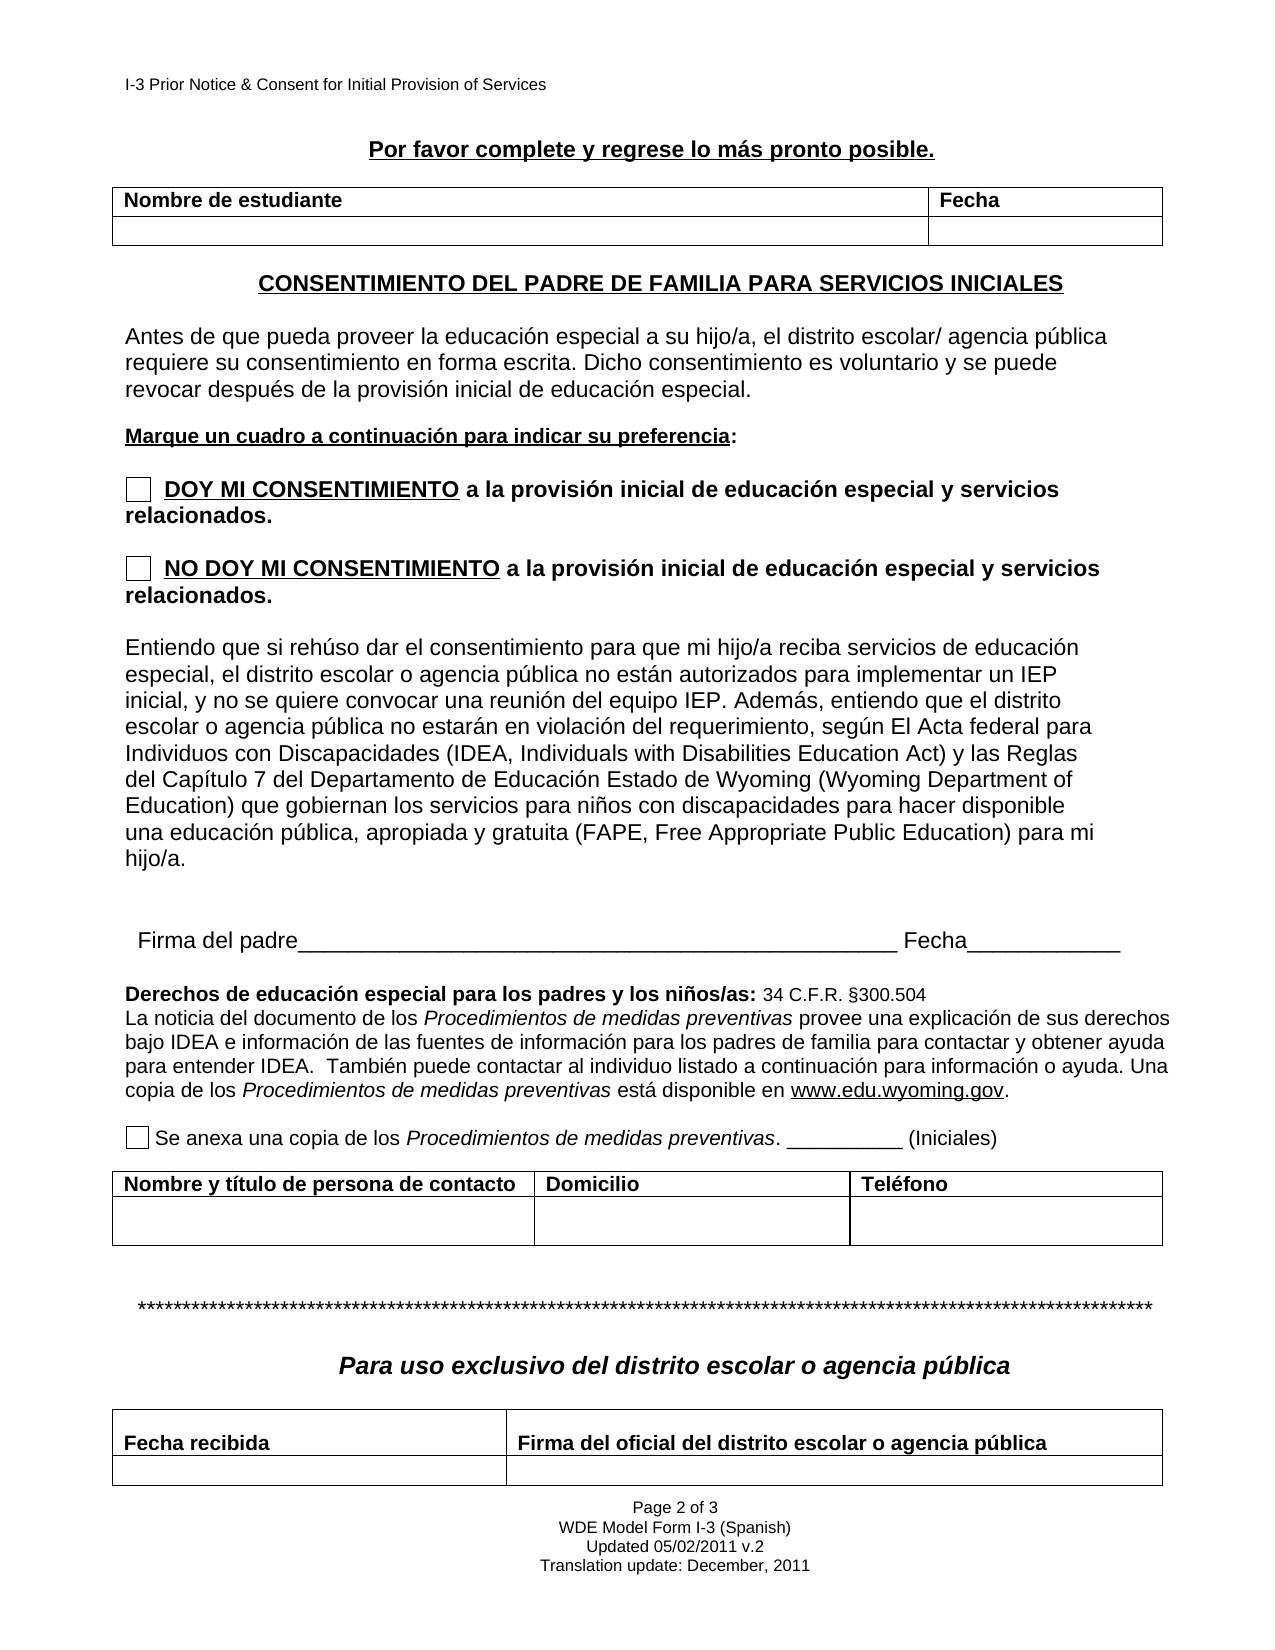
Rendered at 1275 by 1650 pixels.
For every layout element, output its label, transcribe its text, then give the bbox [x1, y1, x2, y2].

table_header Fecha recibida [113, 1410, 506, 1455]
text Entiendo que si rehúso dar el consentimiento para que mi hijo/a reciba servicios de educación especial, el distrito escolar o agencia pública no están autorizados para implementar un IEP inicial, y no se quiere convocar una reunión del equipo IEP. Además, entiendo que el distrito escolar o agencia pública no estarán en violación del requerimiento, según El Acta federal para Individuos con Discapacidades (IDEA, Individuals with Disabilities Education Act) y las Reglas del Capítulo 7 del Departamento de Educación Estado de Wyoming (Wyoming Department of Education) que gobiernan los servicios para niños con discapacidades para hacer disponible una educación pública, apropiada y gratuita (FAPE, Free Appropriate Public Education) para mi hijo/a. [125, 634, 1106, 871]
text DOY MI CONSENTIMIENTO a la provisión inicial de educación especial y servicios relacionados. [125, 476, 1134, 529]
table_cell [113, 1456, 506, 1484]
table_header Nombre de estudiante [113, 188, 928, 216]
text La noticia del documento de los Procedimientos de medidas preventivas provee una explicación de sus derechos bajo IDEA e información de las fuentes de información para los padres de familia para contactar y obtener ayuda para entender IDEA. También puede contactar al individuo listado a continuación para información o ayuda. Una copia de los Procedimientos de medidas preventivas está disponible en www.edu.wyoming.gov. [125, 1006, 1172, 1101]
table_cell [535, 1197, 849, 1245]
table_cell [507, 1456, 1162, 1484]
text Derechos de educación especial para los padres y los niños/as: 34 C.F.R. §300.504 [125, 982, 1162, 1006]
table_cell [929, 217, 1162, 245]
text Marque un cuadro a continuación para indicar su preferencia: [125, 423, 1134, 447]
text Para uso exclusivo del distrito escolar o agencia pública [187, 1351, 1162, 1380]
table_header Firma del oficial del distrito escolar o agencia pública [507, 1410, 1162, 1455]
text Se anexa una copia de los Procedimientos de medidas preventivas. __________ (Iniciales) [125, 1125, 1162, 1149]
table_header Fecha [929, 188, 1162, 216]
text CONSENTIMIENTO DEL PADRE DE FAMILIA PARA SERVICIOS INICIALES [137, 270, 1134, 296]
text ****************************************************************************************************************** [137, 1296, 1162, 1323]
text Por favor complete y regrese lo más pronto posible. [187, 136, 1116, 163]
table_cell [113, 1197, 534, 1245]
table_cell [851, 1197, 1162, 1245]
table_header Teléfono [851, 1172, 1162, 1196]
table_header Nombre y título de persona de contacto [113, 1172, 534, 1196]
table_header Domicilio [535, 1172, 849, 1196]
text NO DOY MI CONSENTIMIENTO a la provisión inicial de educación especial y servicios relacionados. [125, 555, 1134, 608]
text Antes de que pueda proveer la educación especial a su hijo/a, el distrito escolar/ agencia pública requiere su consentimiento en forma escrita. Dicho consentimiento es voluntario y se puede revocar después de la provisión inicial de educación especial. [125, 323, 1134, 402]
text Firma del padre_______________________________________________ Fecha____________ [137, 927, 1162, 953]
table_cell [113, 217, 928, 245]
